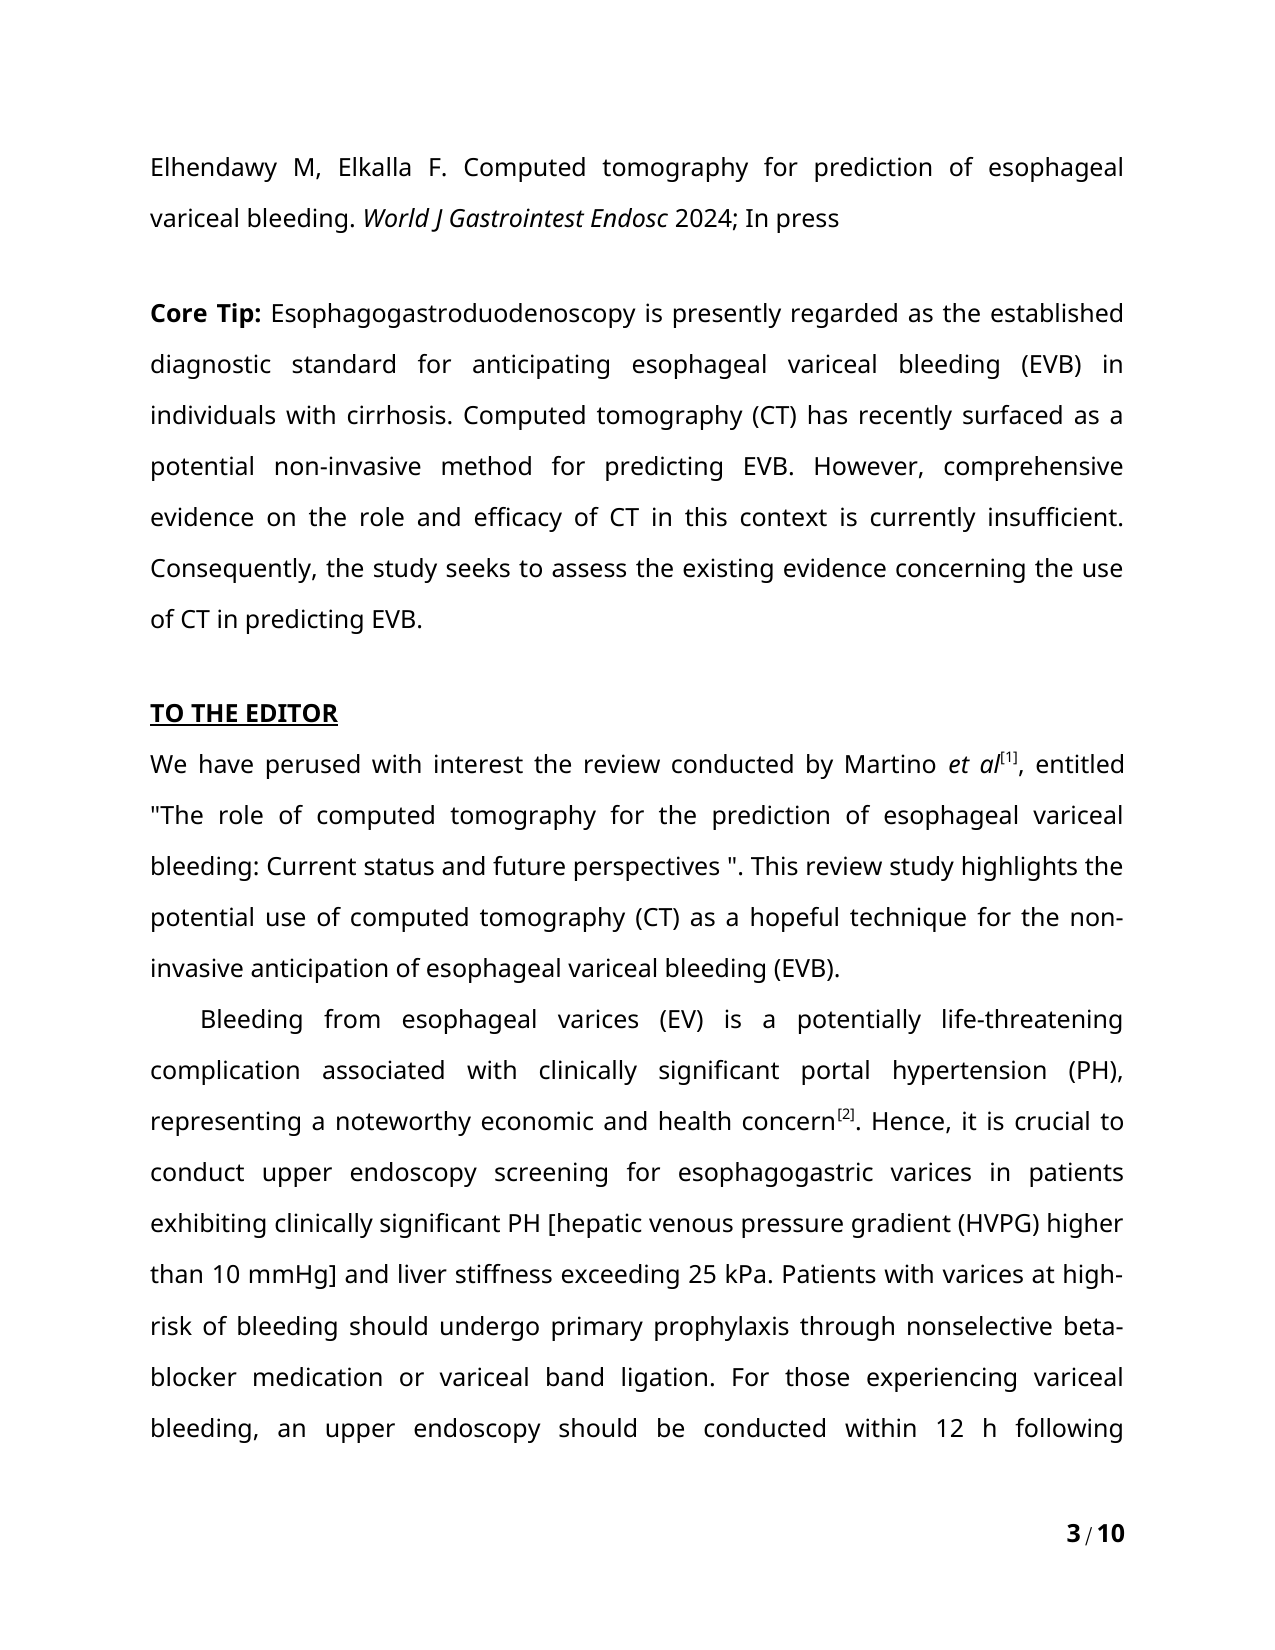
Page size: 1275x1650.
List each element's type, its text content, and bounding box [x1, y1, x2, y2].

text Core Tip: Esophagogastroduodenoscopy is presently regarded as the established diagnostic standard for anticipating esophageal variceal bleeding (EVB) in individuals with cirrhosis. Computed tomography (CT) has recently surfaced as a potential non-invasive method for predicting EVB. However, comprehensive evidence on the role and efficacy of CT in this context is currently insufficient. Consequently, the study seeks to assess the existing evidence concerning the use of CT in predicting EVB. [150, 295, 1125, 636]
text We have perused with interest the review conducted by Martino et al[1], entitled "The role of computed tomography for the prediction of esophageal variceal bleeding: Current status and future perspectives ". This review study highlights the potential use of computed tomography (CT) as a hopeful technique for the non-invasive anticipation of esophageal variceal bleeding (EVB). [150, 747, 1125, 985]
text TO THE EDITOR [150, 696, 1125, 730]
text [150, 1002, 1125, 1444]
text Elhendawy M, Elkalla F. Computed tomography for prediction of esophageal variceal bleeding. World J Gastrointest Endosc 2024; In press [150, 150, 1125, 235]
